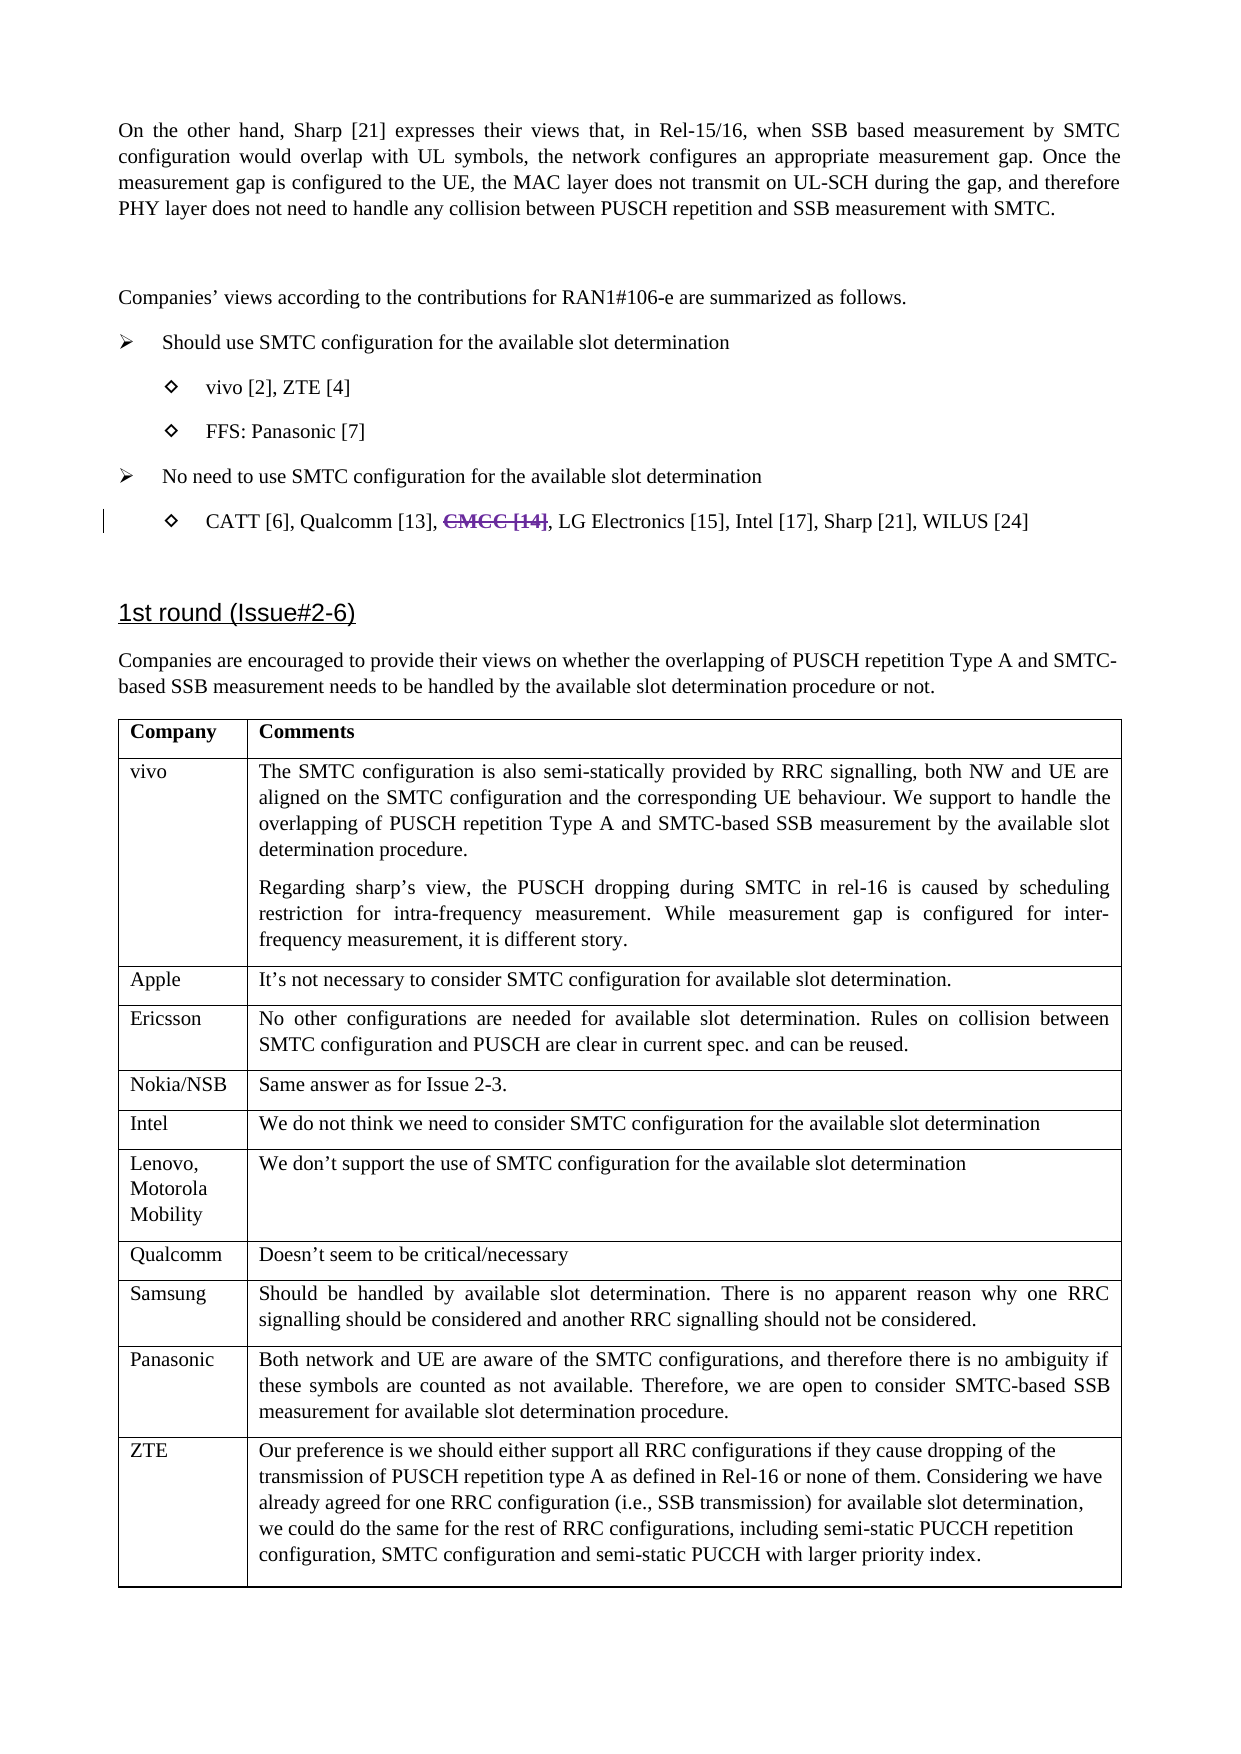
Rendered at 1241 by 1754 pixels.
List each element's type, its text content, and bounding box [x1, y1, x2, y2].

table_header Company [119, 720, 247, 758]
table_cell Qualcomm [119, 1242, 247, 1280]
list vivo [2], ZTE [4] [162, 374, 1122, 399]
text 1st round (Issue#2-6) [118, 598, 1122, 627]
table_cell ZTE [119, 1438, 247, 1586]
table_cell vivo [119, 759, 247, 966]
table_cell It’s not necessary to consider SMTC configuration for available slot determination. [248, 967, 1121, 1005]
table_cell Our preference is we should either support all RRC configurations if they cause dropping of the transmission of PUSCH repetition type A as defined in Rel-16 or none of them. Considering we have already agreed for one RRC configuration (i.e., SSB transmission) for available slot determination, we could do the same for the rest of RRC configurations, including semi-static PUCCH repetition configuration, SMTC configuration and semi-static PUCCH with larger priority index. [248, 1438, 1121, 1586]
table_cell No other configurations are needed for available slot determination. Rules on collision between SMTC configuration and PUSCH are clear in current spec. and can be reused. [248, 1006, 1121, 1070]
table_cell Lenovo, Motorola Mobility [119, 1150, 247, 1241]
list No need to use SMTC configuration for the available slot determination [118, 464, 1122, 488]
text Companies are encouraged to provide their views on whether the overlapping of PUSCH repetition Type A and SMTC-based SSB measurement needs to be handled by the available slot determination procedure or not. [118, 648, 1122, 698]
table_cell Doesn’t seem to be critical/necessary [248, 1242, 1121, 1280]
table_cell Panasonic [119, 1347, 247, 1437]
table_cell Apple [119, 967, 247, 1005]
table_cell Both network and UE are aware of the SMTC configurations, and therefore there is no ambiguity if these symbols are counted as not available. Therefore, we are open to consider SMTC-based SSB measurement for available slot determination procedure. [248, 1347, 1121, 1437]
text Companies’ views according to the contributions for RAN1#106-e are summarized as follows. [118, 285, 1122, 309]
table_cell Nokia/NSB [119, 1071, 247, 1110]
table_cell We don’t support the use of SMTC configuration for the available slot determination [248, 1150, 1121, 1241]
table_cell Samsung [119, 1281, 247, 1346]
table_cell We do not think we need to consider SMTC configuration for the available slot determination [248, 1111, 1121, 1149]
list CATT [6], Qualcomm [13], CMCC [14], LG Electronics [15], Intel [17], Sharp [21], WILUS [24] [162, 509, 1122, 533]
text On the other hand, Sharp [21] expresses their views that, in Rel-15/16, when SSB based measurement by SMTC configuration would overlap with UL symbols, the network configures an appropriate measurement gap. Once the measurement gap is configured to the UE, the MAC layer does not transmit on UL-SCH during the gap, and therefore PHY layer does not need to handle any collision between PUSCH repetition and SSB measurement with SMTC. [118, 118, 1122, 220]
list Should use SMTC configuration for the available slot determination [118, 330, 1122, 354]
table_cell Ericsson [119, 1006, 247, 1070]
table_cell Same answer as for Issue 2-3. [248, 1071, 1121, 1110]
table_cell Intel [119, 1111, 247, 1149]
list FFS: Panasonic [7] [162, 419, 1122, 443]
table_cell Should be handled by available slot determination. There is no apparent reason why one RRC signalling should be considered and another RRC signalling should not be considered. [248, 1281, 1121, 1346]
table_header Comments [248, 720, 1121, 758]
table_cell The SMTC configuration is also semi-statically provided by RRC signalling, both NW and UE are aligned on the SMTC configuration and the corresponding UE behaviour. We support to handle the overlapping of PUSCH repetition Type A and SMTC-based SSB measurement by the available slot determination procedure. Regarding sharp’s view, the PUSCH dropping during SMTC in rel-16 is caused by scheduling restriction for intra-frequency measurement. While measurement gap is configured for inter-frequency measurement, it is different story. [248, 759, 1121, 966]
